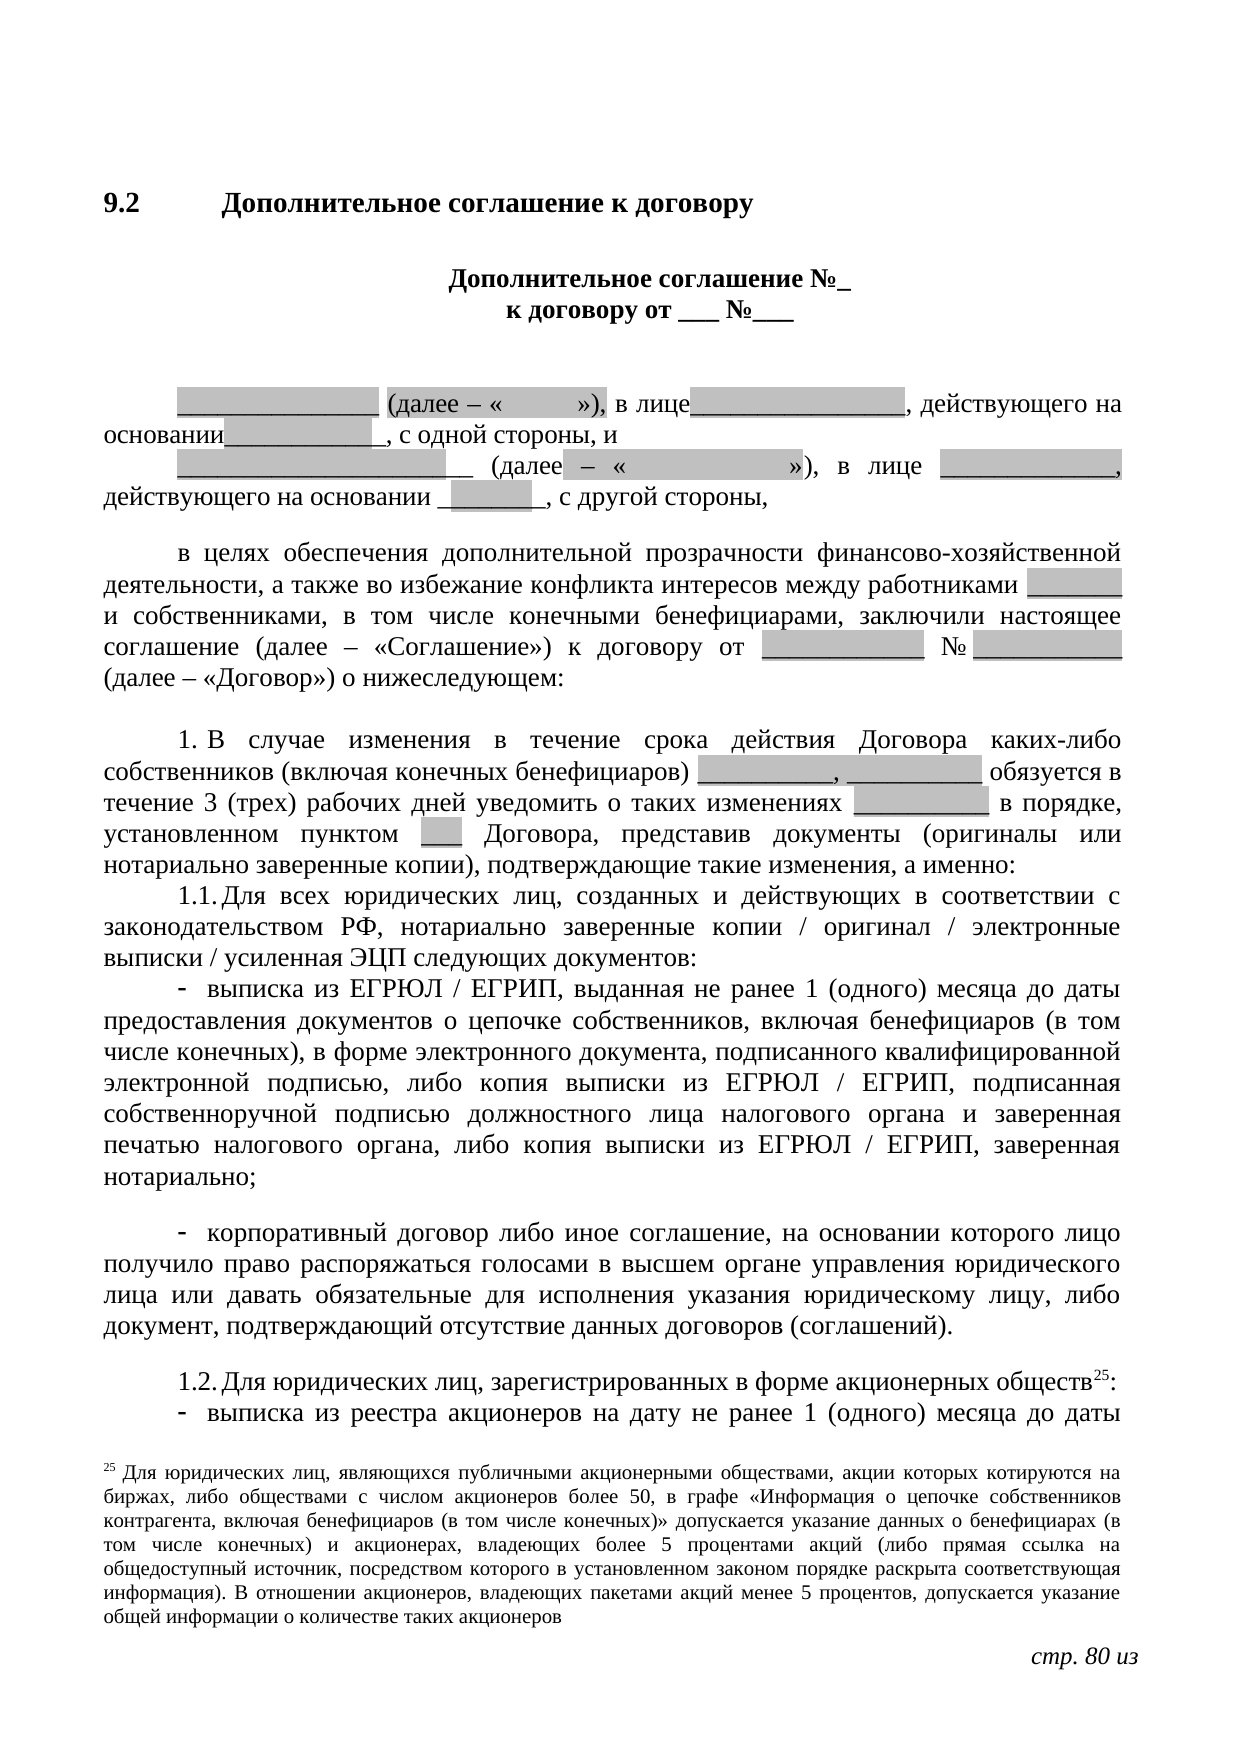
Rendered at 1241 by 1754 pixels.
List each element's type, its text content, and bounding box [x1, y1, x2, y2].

list Для юридических лиц, зарегистрированных в форме акционерных обществ: [103, 1365, 1122, 1397]
text к договору от ___ №___ [103, 293, 1122, 325]
text в целях обеспечения дополнительной прозрачности финансово-хозяйственной деятельности, а также во избежание конфликта интересов между работниками _______ и собственниками, в том числе конечными бенефициарами, заключили настоящее соглашение (далее – «Соглашение») к договору от ____________ № ___________ (далее – «Договор») о нижеследующем: [103, 537, 1122, 692]
list В случае изменения в течение срока действия Договора каких-либо собственников (включая конечных бенефициаров) __________, __________ обязуется в течение 3 (трех) рабочих дней уведомить о таких изменениях __________ в порядке, установленном пунктом ___ Договора, представив документы (оригиналы или нотариально заверенные копии), подтверждающие такие изменения, а именно: [103, 723, 1122, 879]
subtitle Дополнительное соглашение к договору [103, 185, 1122, 219]
text Дополнительное соглашение №_ [103, 262, 1122, 293]
text ______________________ (далее – « »), в лице _____________, действующего на основании ________, с другой стороны, [103, 449, 1122, 512]
list корпоративный договор либо иное соглашение, на основании которого лицо получило право распоряжаться голосами в высшем органе управления юридического лица или давать обязательные для исполнения указания юридическому лицу, либо документ, подтверждающий отсутствие данных договоров (соглашений). [103, 1216, 1122, 1340]
text _______________ (далее – « »), в лице________________, действующего на основании____________, с одной стороны, и [103, 387, 224, 449]
list выписка из ЕГРЮЛ / ЕГРИП, выданная не ранее 1 (одного) месяца до даты предоставления документов о цепочке собственников, включая бенефициаров (в том числе конечных), в форме электронного документа, подписанного квалифицированной электронной подписью, либо копия выписки из ЕГРЮЛ / ЕГРИП, подписанная собственноручной подписью должностного лица налогового органа и заверенная печатью налогового органа, либо копия выписки из ЕГРЮЛ / ЕГРИП, заверенная нотариально; [103, 973, 1122, 1191]
text _______________ (далее – « »), в лице________________, действующего на основании____________, с одной стороны, и [372, 387, 1122, 449]
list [103, 1397, 1122, 1428]
list Для всех юридических лиц, созданных и действующих в соответствии с законодательством РФ, нотариально заверенные копии / оригинал / электронные выписки / усиленная ЭЦП следующих документов: [103, 879, 1122, 973]
